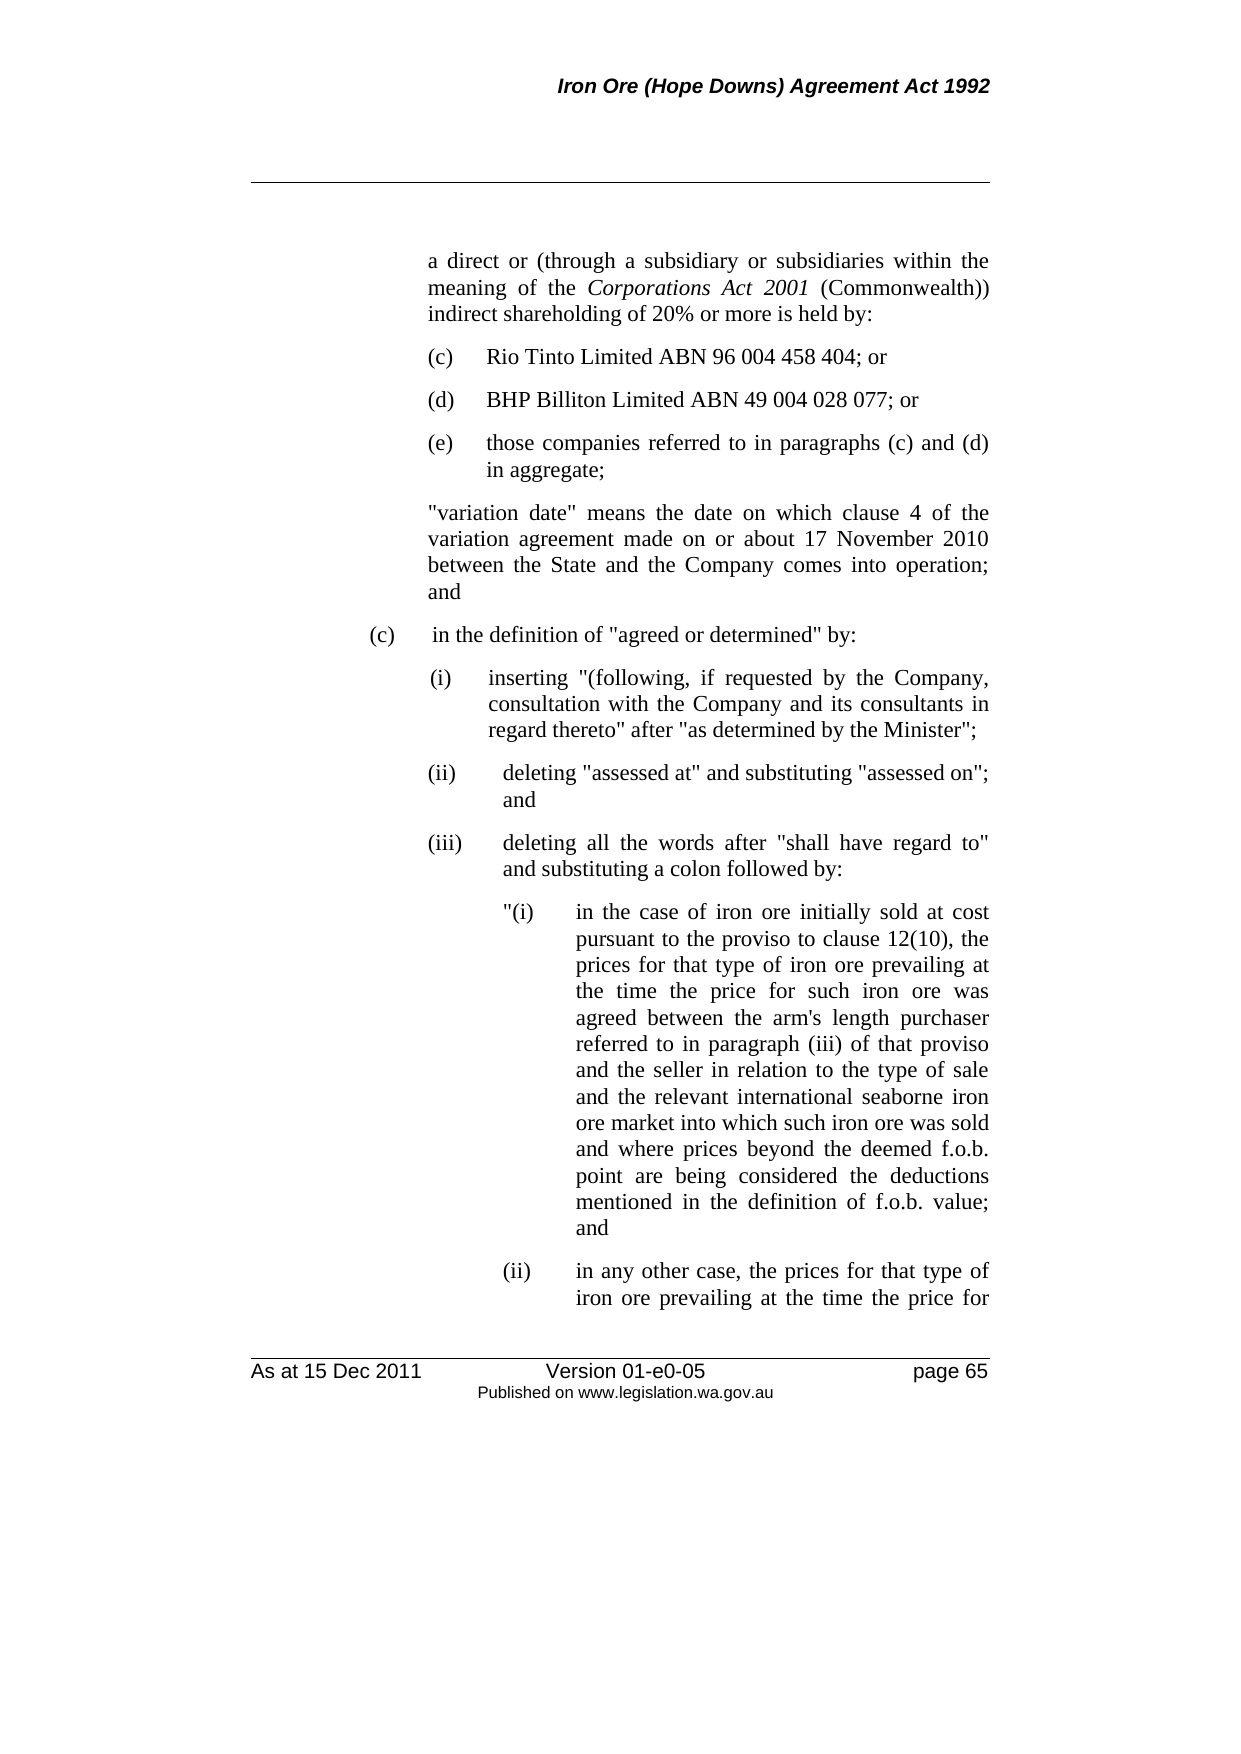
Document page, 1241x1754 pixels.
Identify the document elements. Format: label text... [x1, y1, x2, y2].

text (c) in the definition of "agreed or determined" by: [369, 621, 990, 647]
text (d) BHP Billiton Limited ABN 49 004 028 077; or [428, 386, 990, 413]
text "(i) in the case of iron ore initially sold at cost pursuant to the proviso to clause 12(10), the prices for that type of iron ore prevailing at the time the price for such iron ore was agreed between the arm's length purchaser referred to in paragraph (iii) of that proviso and the seller in relation to the type of sale and the relevant international seaborne iron ore market into which such iron ore was sold and where prices beyond the deemed f.o.b. point are being considered the deductions mentioned in the definition of f.o.b. value; and [503, 898, 990, 1241]
text (ii) deleting "assessed at" and substituting "assessed on"; and [428, 759, 990, 812]
text (i) inserting "(following, if requested by the Company, consultation with the Company and its consultants in regard thereto" after "as determined by the Minister"; [430, 664, 990, 743]
text (c) Rio Tinto Limited ABN 96 004 458 404; or [428, 343, 990, 369]
text (e) those companies referred to in paragraphs (c) and (d) in aggregate; [428, 429, 990, 482]
text "variation date" means the date on which clause 4 of the variation agreement made on or about 17 November 2010 between the State and the Company comes into operation; and [428, 499, 990, 604]
text a direct or (through a subsidiary or subsidiaries within the meaning of the Corporations Act 2001 (Commonwealth)) indirect shareholding of 20% or more is held by: [428, 247, 990, 327]
text (iii) deleting all the words after "shall have regard to" and substituting a colon followed by: [428, 829, 990, 882]
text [503, 1257, 990, 1310]
